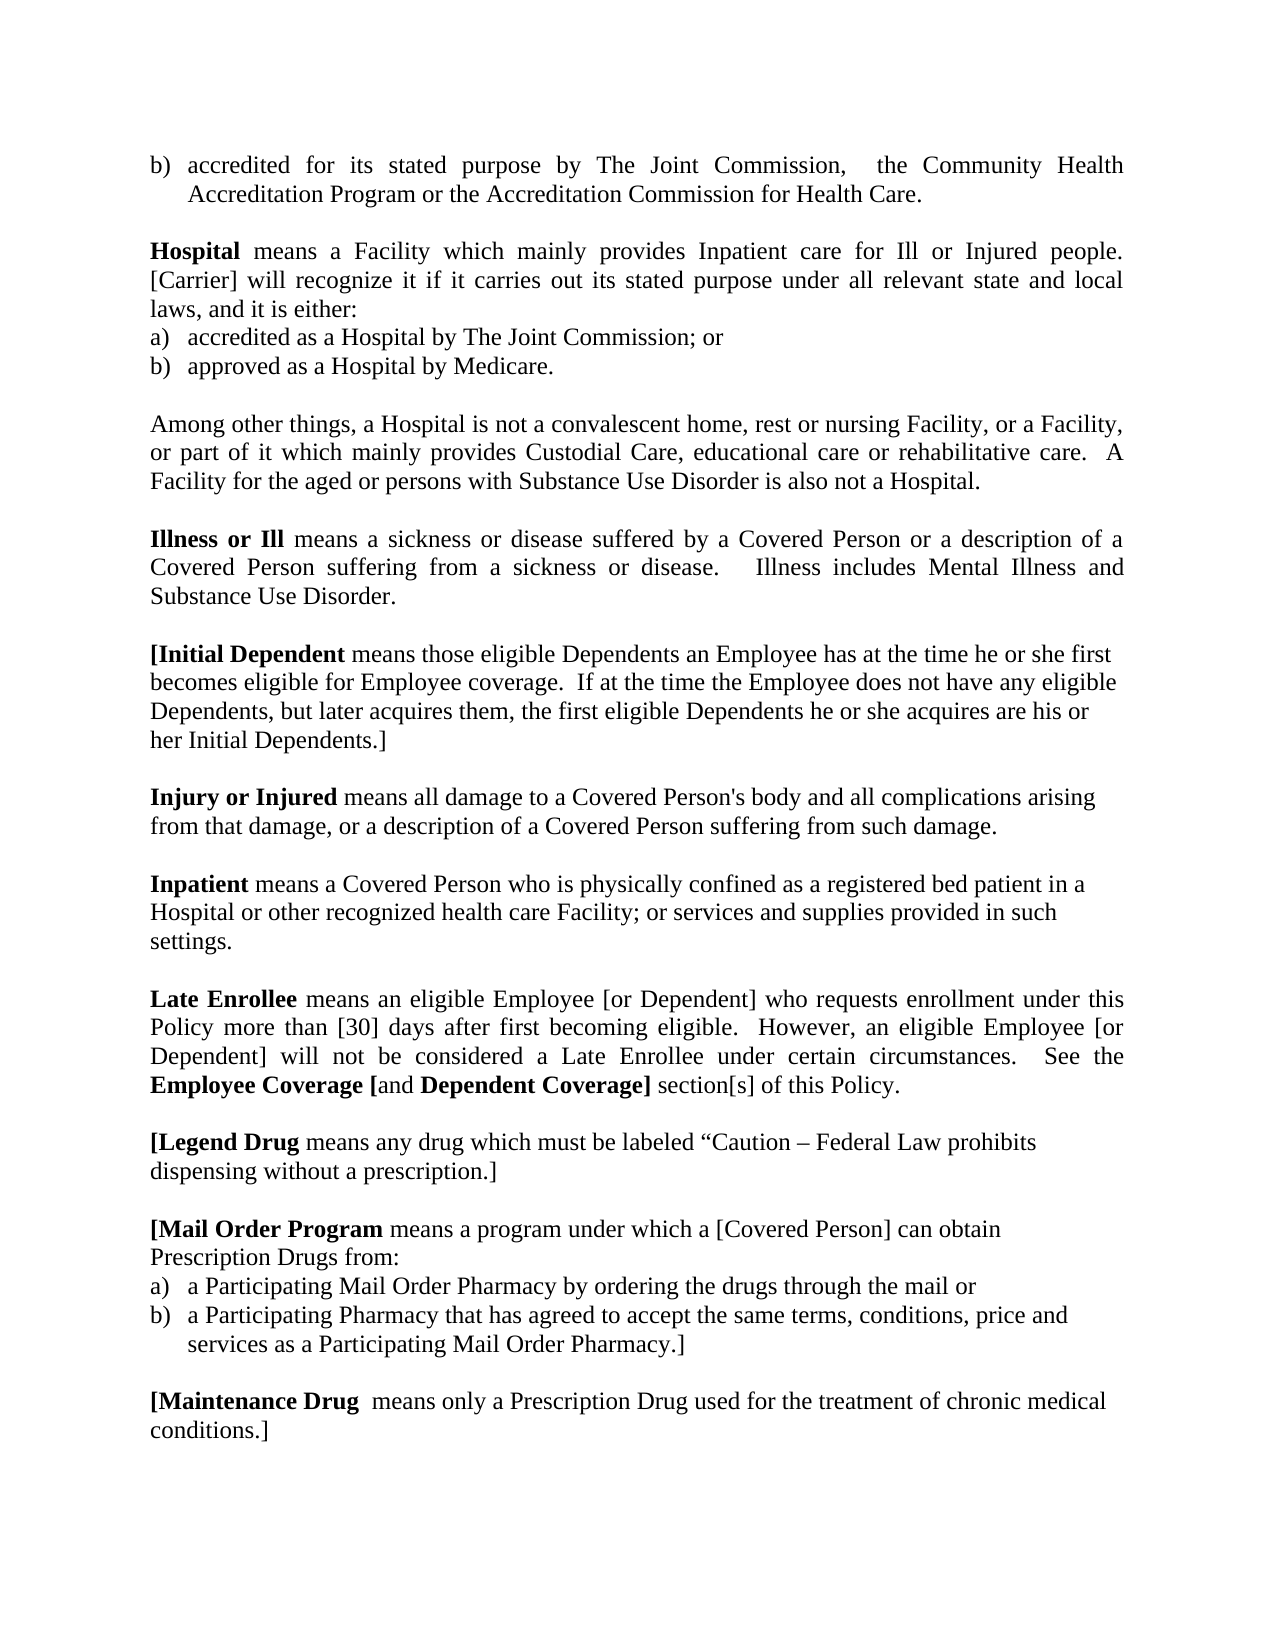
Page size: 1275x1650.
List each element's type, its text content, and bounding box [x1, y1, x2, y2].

list a Participating Mail Order Pharmacy by ordering the drugs through the mail or [150, 1271, 1125, 1300]
text Illness or Ill means a sickness or disease suffered by a Covered Person or a description of a Covered Person suffering from a sickness or disease. Illness includes Mental Illness and Substance Use Disorder. [150, 524, 1125, 610]
text [Initial Dependent means those eligible Dependents an Employee has at the time he or she first becomes eligible for Employee coverage. If at the time the Employee does not have any eligible Dependents, but later acquires them, the first eligible Dependents he or she acquires are his or her Initial Dependents.] [150, 639, 1125, 754]
text Injury or Injured means all damage to a Covered Person's body and all complications arising from that damage, or a description of a Covered Person suffering from such damage. [150, 782, 1125, 840]
text [Legend Drug means any drug which must be labeled “Caution – Federal Law prohibits dispensing without a prescription.] [150, 1127, 1125, 1185]
list approved as a Hospital by Medicare. [150, 351, 1125, 380]
text Late Enrollee means an eligible Employee [or Dependent] who requests enrollment under this Policy more than [30] days after first becoming eligible. However, an eligible Employee [or Dependent] will not be considered a Late Enrollee under certain circumstances. See the Employee Coverage [and Dependent Coverage] section[s] of this Policy. [150, 984, 1125, 1099]
text Inpatient means a Covered Person who is physically confined as a registered bed patient in a Hospital or other recognized health care Facility; or services and supplies provided in such settings. [150, 869, 1125, 955]
text Hospital means a Facility which mainly provides Inpatient care for or Injured people. [Carrier] will recognize it if it carries out its stated purpose under all relevant state and local laws, and it is either: [150, 236, 1125, 322]
list accredited for its stated purpose by The Joint Commission, the Community Health Accreditation Program or the Accreditation Commission for Health Care. [150, 150, 1125, 207]
text [Mail Order Program means a program under which a [Covered Person] can obtain Prescription Drugs from: [150, 1214, 1125, 1271]
list a Participating Pharmacy that has agreed to accept the same terms, conditions, price and services as a Participating Mail Order Pharmacy.] [150, 1300, 1125, 1357]
list accredited as a Hospital by The Joint Commission; or [150, 322, 1125, 351]
text [Maintenance Drug means only a Prescription Drug used for the treatment of chronic medical conditions.] [150, 1386, 1125, 1444]
text Among other things, a Hospital is not a convalescent home, rest or nursing Facility, or a Facility, or part of it which mainly provides Custodial Care, educational care or rehabilitative care. A Facility for the aged or persons with Substance Use Disorder is also not a Hospital. [150, 409, 1125, 495]
